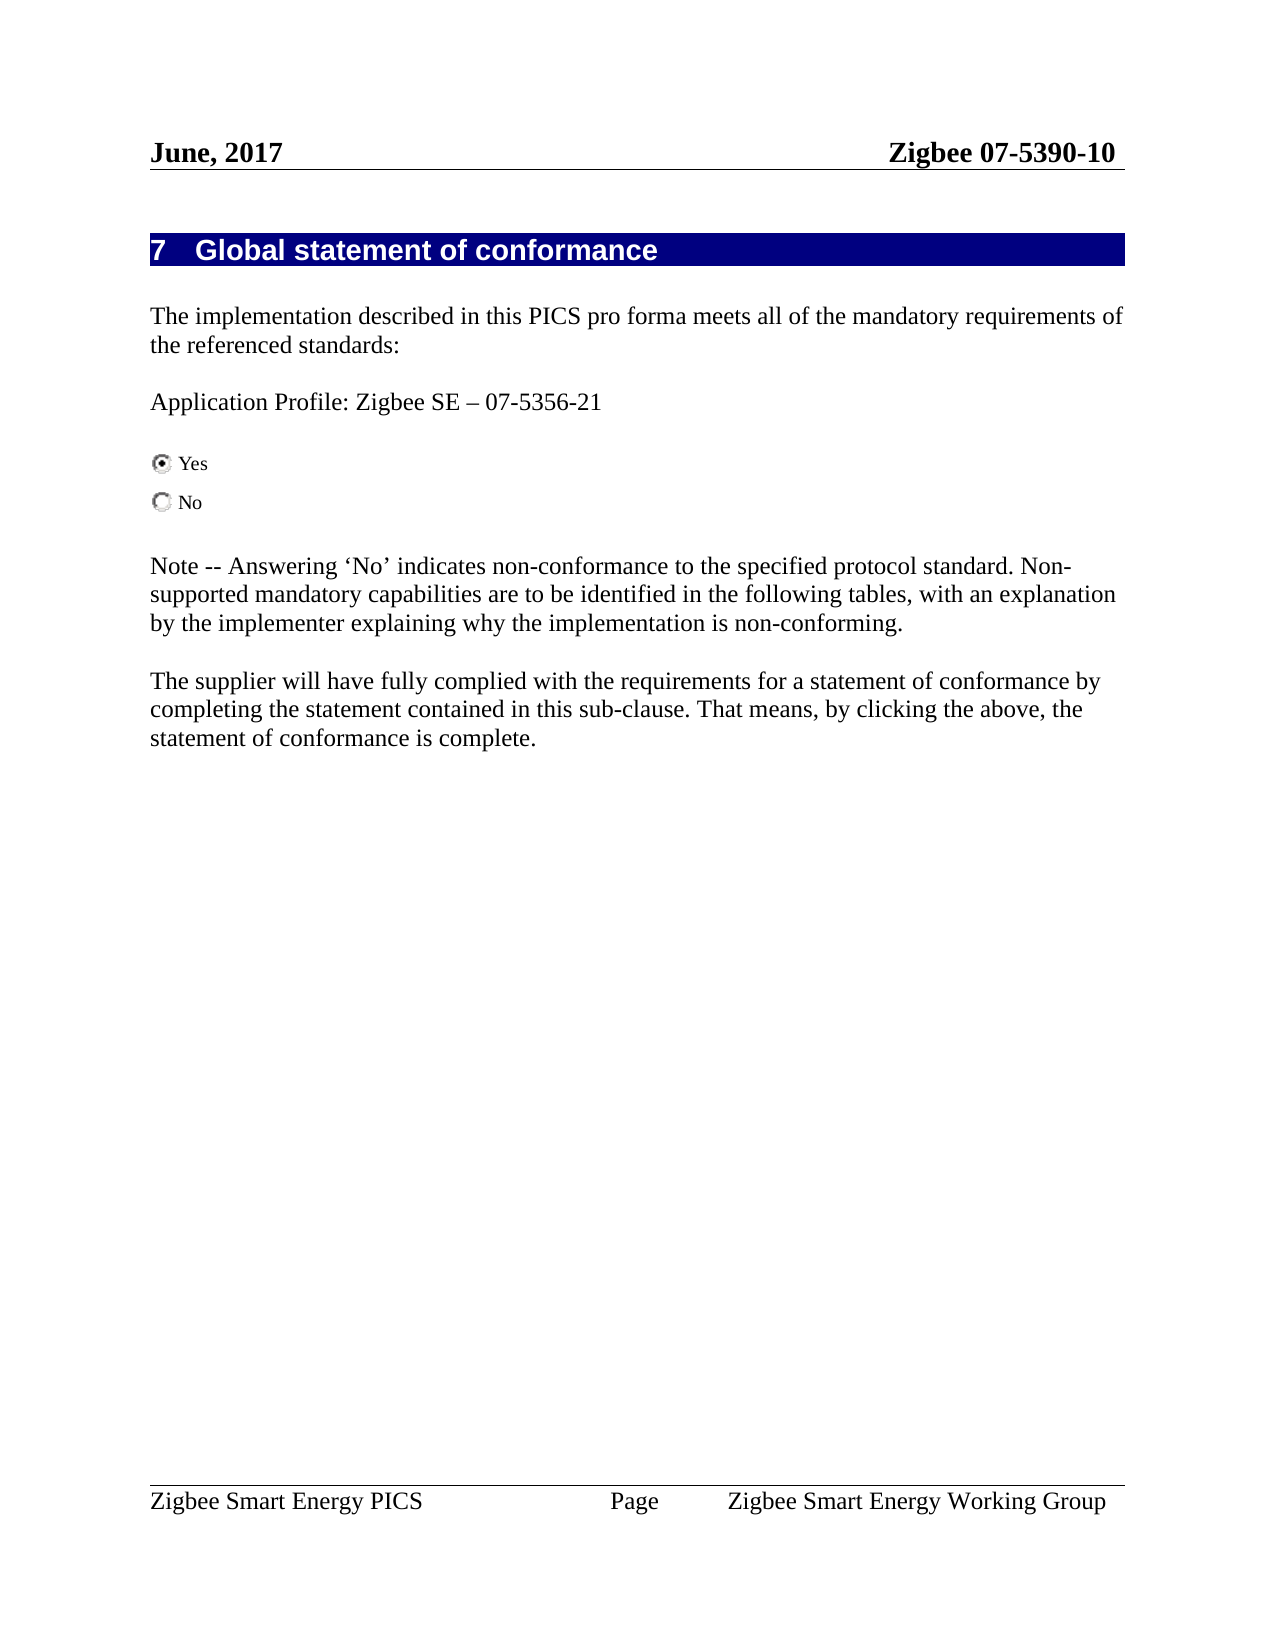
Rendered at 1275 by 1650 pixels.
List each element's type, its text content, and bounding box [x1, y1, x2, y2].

title Global statement of conformance [150, 233, 1125, 266]
text Application Profile: Zigbee SE – 07-5356-21 [150, 387, 1125, 416]
text The supplier will have fully complied with the requirements for a statement of conformance by completing the statement contained in this sub-clause. That means, by clicking the above, the statement of conformance is complete. [150, 666, 1125, 752]
text Note -- Answering ‘No’ indicates non-conformance to the specified protocol standard. Non-supported mandatory capabilities are to be identified in the following tables, with an explanation by the implementer explaining why the implementation is non-conforming. [150, 551, 1125, 637]
text The implementation described in this PICS pro forma meets all of the mandatory requirements of the referenced standards: [150, 301, 1125, 359]
